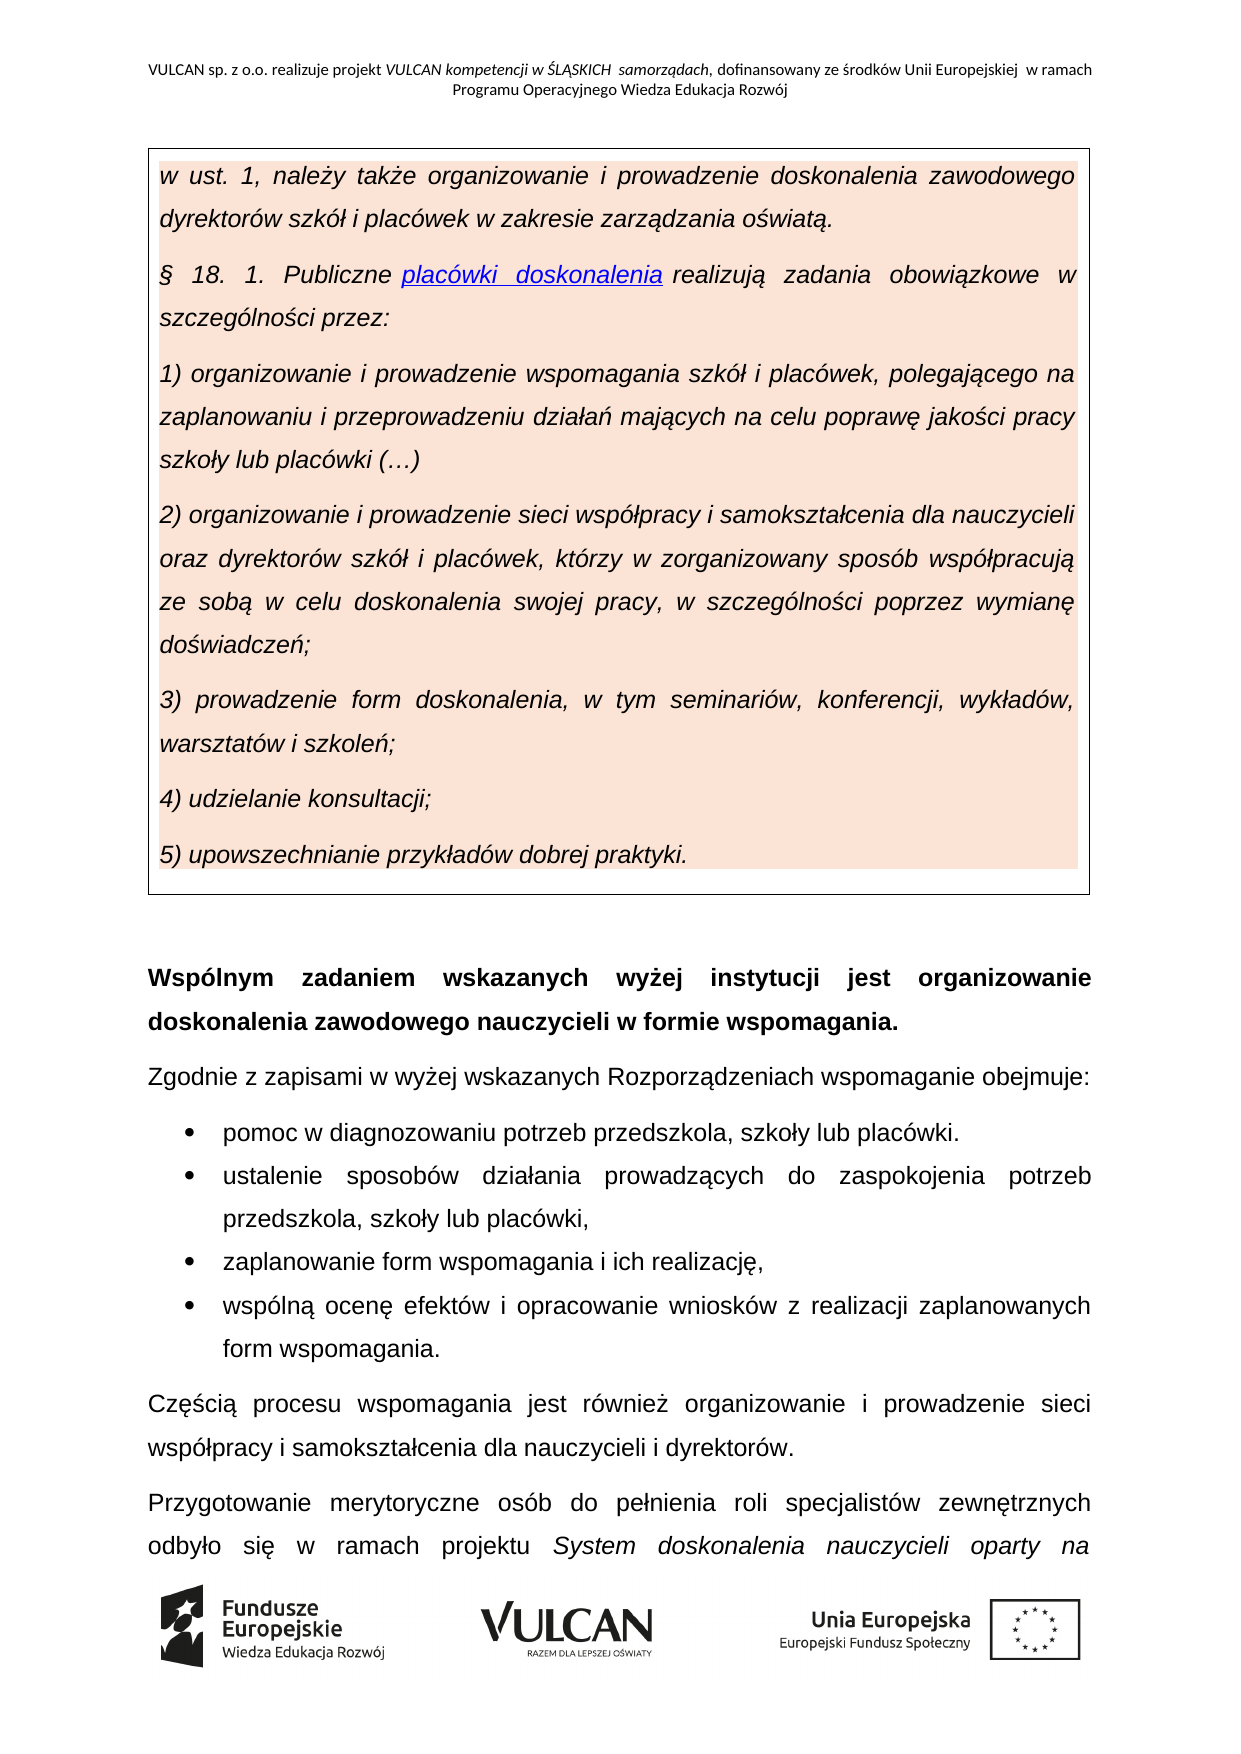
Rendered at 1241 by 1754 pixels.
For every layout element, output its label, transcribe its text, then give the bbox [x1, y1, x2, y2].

list ustalenie sposobów działania prowadzących do zaspokojenia potrzeb przedszkola, szkoły lub placówki, [185, 1161, 1093, 1233]
picture [147, 1574, 1093, 1681]
text Wspólnym zadaniem wskazanych wyżej instytucji jest organizowanie doskonalenia zawodowego nauczycieli w formie wspomagania. [148, 963, 1093, 1035]
list wspólną ocenę efektów i opracowanie wniosków z realizacji zaplanowanych form wspomagania. [185, 1291, 1093, 1363]
list pomoc w diagnozowaniu potrzeb przedszkola, szkoły lub placówki. [185, 1118, 1093, 1147]
text Częścią procesu wspomagania jest również organizowanie i prowadzenie sieci współpracy i samokształcenia dla nauczycieli i dyrektorów. [148, 1389, 1093, 1461]
list zaplanowanie form wspomagania i ich realizację, [185, 1247, 1093, 1276]
text Zgodnie z zapisami w wyżej wskazanych Rozporządzeniach wspomaganie obejmuje: [148, 1062, 1093, 1091]
